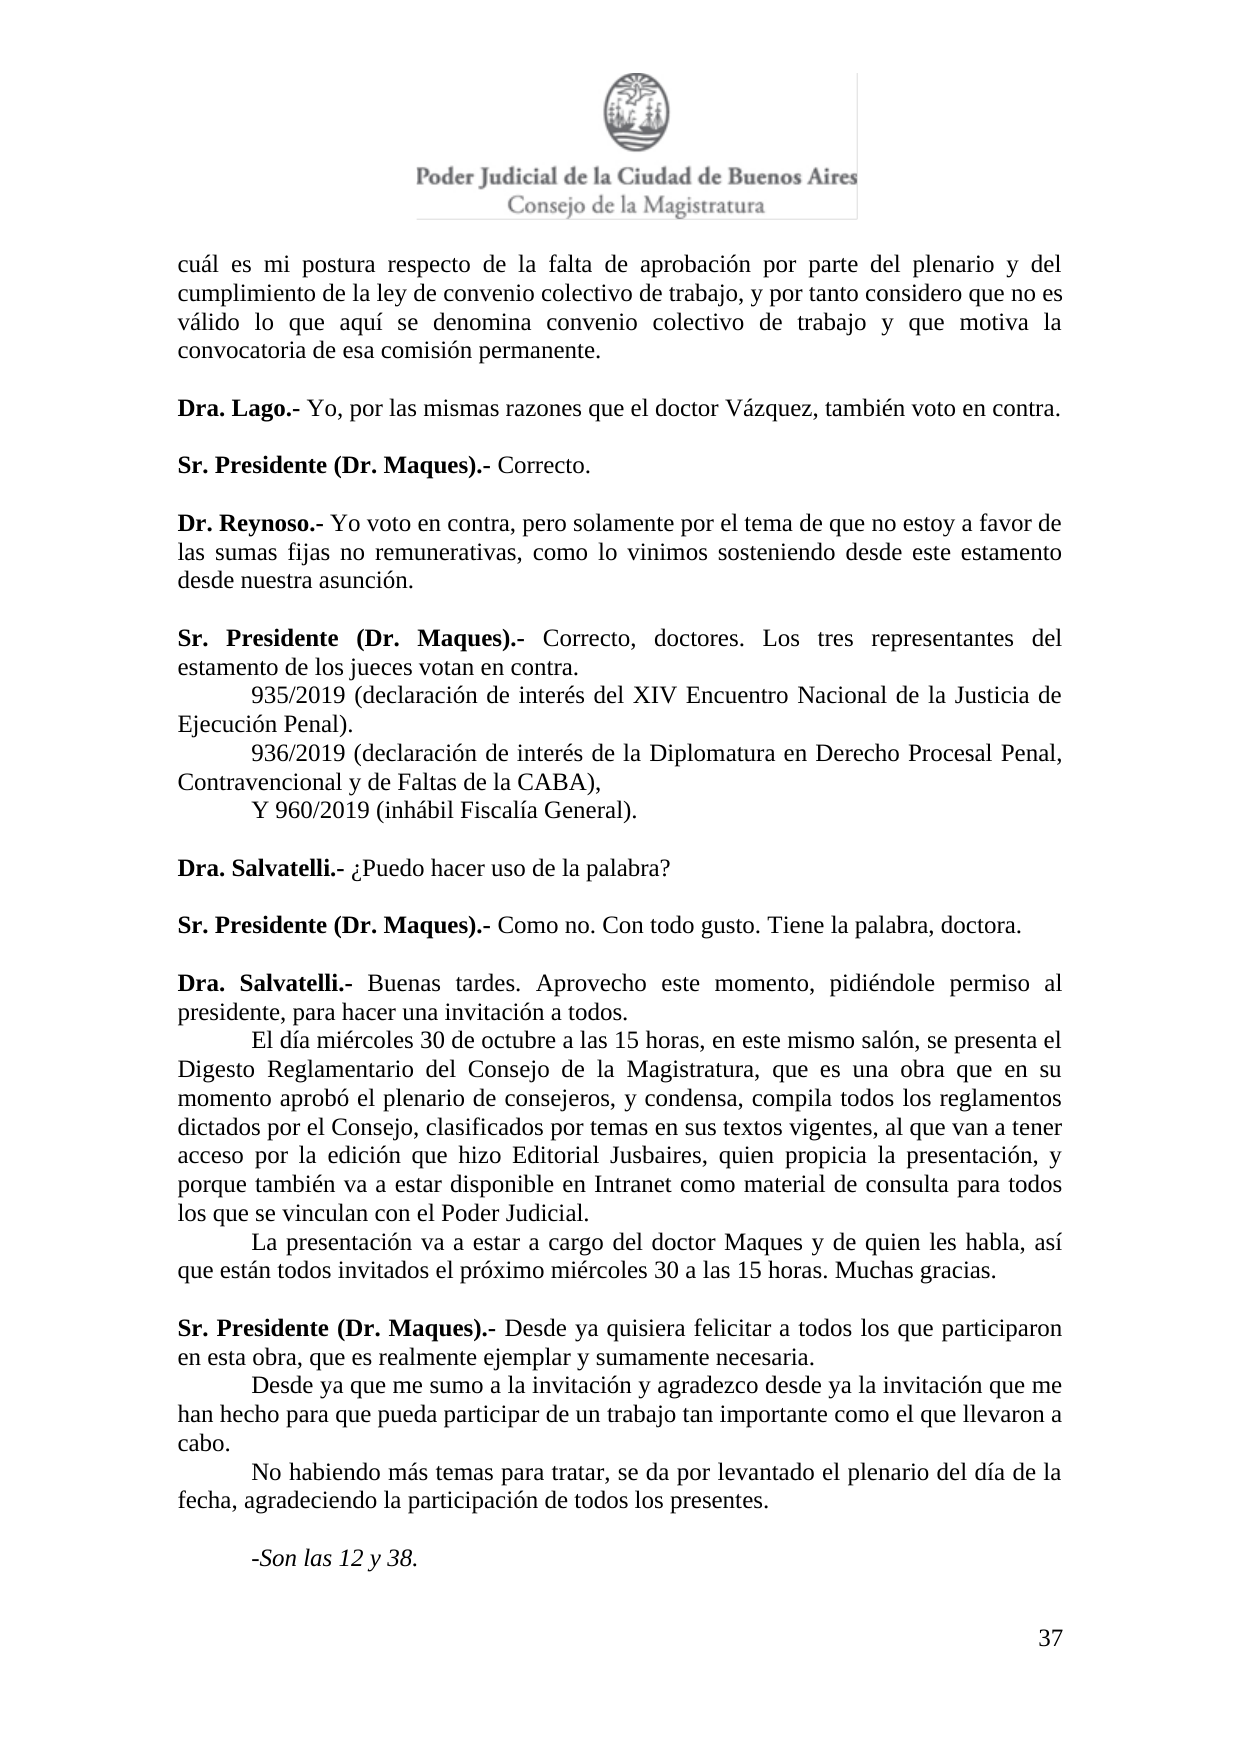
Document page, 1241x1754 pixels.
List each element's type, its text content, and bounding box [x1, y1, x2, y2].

text Sr. Presidente (Dr. Maques).- Como no. Con todo gusto. Tiene la palabra, doctora. [177, 911, 1063, 939]
picture [416, 73, 859, 221]
text Sr. Presidente (Dr. Maques).- Desde ya quisiera felicitar a todos los que participaron en esta obra, que es realmente ejemplar y sumamente necesaria. [177, 1313, 1063, 1371]
text Dra. Salvatelli.- Buenas tardes. Aprovecho este momento, pidiéndole permiso al presidente, para hacer una invitación a todos. [177, 968, 1063, 1026]
text -Son las 12 y 38. [177, 1543, 1063, 1572]
text Desde ya que me sumo a la invitación y agradezco desde ya la invitación que me han hecho para que pueda participar de un trabajo tan importante como el que llevaron a cabo. [177, 1371, 1063, 1457]
text Sr. Presidente (Dr. Maques).- Correcto, doctores. Los tres representantes del estamento de los jueces votan en contra. [177, 623, 1063, 681]
text El día miércoles 30 de octubre a las 15 horas, en este mismo salón, se presenta el Digesto Reglamentario del Consejo de la Magistratura, que es una obra que en su momento aprobó el plenario de consejeros, y condensa, compila todos los reglamentos dictados por el Consejo, clasificados por temas en sus textos vigentes, al que van a tener acceso por la edición que hizo Editorial Jusbaires, quien propicia la presentación, y porque también va a estar disponible en Intranet como material de consulta para todos los que se vinculan con el Poder Judicial. [177, 1026, 1063, 1227]
text La presentación va a estar a cargo del doctor Maques y de quien les habla, así que están todos invitados el próximo miércoles 30 a las 15 horas. Muchas gracias. [177, 1227, 1063, 1284]
text 936/2019 (declaración de interés de la Diplomatura en Derecho Procesal Penal, Contravencional y de Faltas de la CABA), [177, 738, 1063, 796]
text 935/2019 (declaración de interés del XIV Encuentro Nacional de la Justicia de Ejecución Penal). [177, 681, 1063, 738]
text No habiendo más temas para tratar, se da por levantado el plenario del día de la fecha, agradeciendo la participación de todos los presentes. [177, 1457, 1063, 1514]
text Y 960/2019 (inhábil Fiscalía General). [177, 796, 1063, 824]
text Sr. Presidente (Dr. Maques).- Correcto. [177, 451, 1063, 479]
text Dra. Lago.- Yo, por las mismas razones que el doctor Vázquez, también voto en contra. [177, 393, 1063, 422]
text Dr. Reynoso.- Yo voto en contra, pero solamente por el tema de que no estoy a favor de las sumas fijas no remunerativas, como lo vinimos sosteniendo desde este estamento desde nuestra asunción. [177, 508, 1063, 594]
text Dra. Salvatelli.- ¿Puedo hacer uso de la palabra? [177, 853, 1063, 882]
